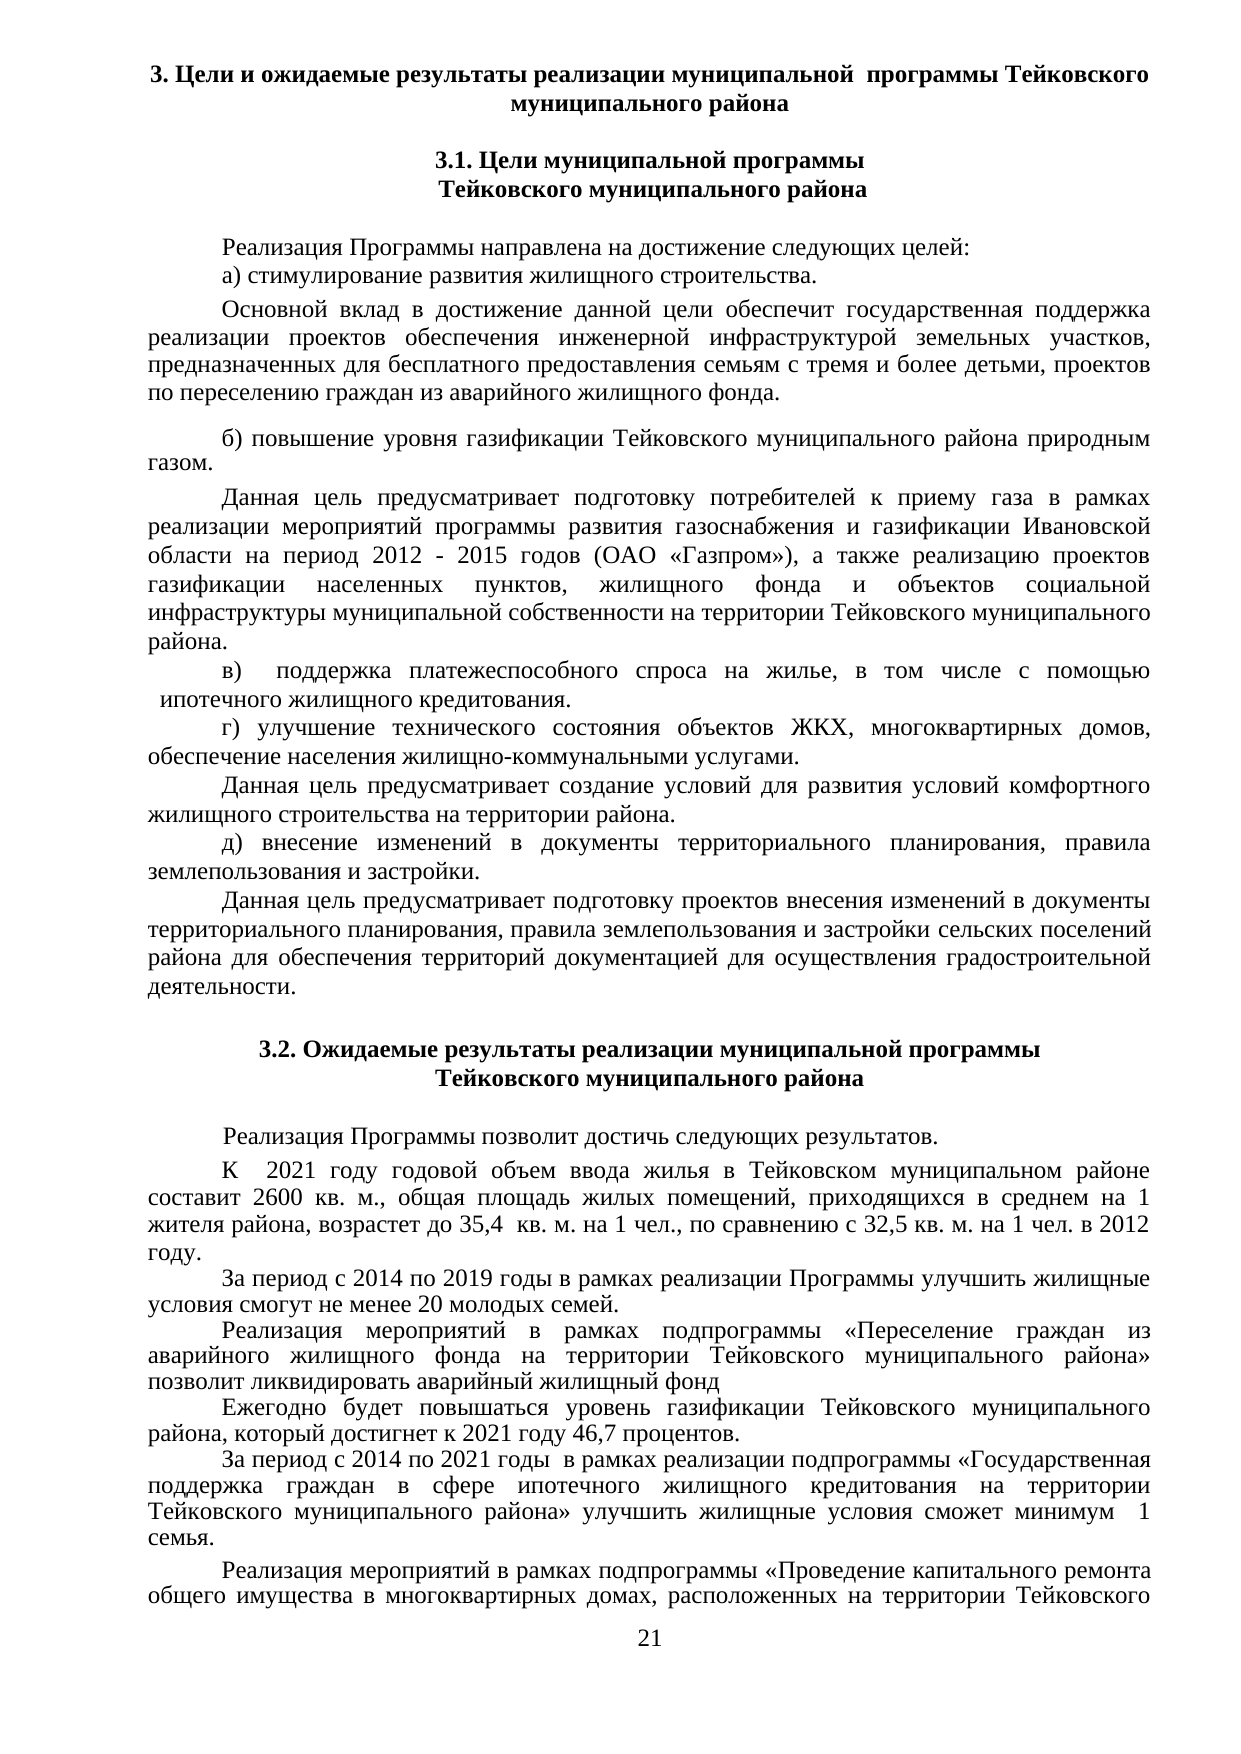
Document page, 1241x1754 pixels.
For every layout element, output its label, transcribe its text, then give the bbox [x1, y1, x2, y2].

text Реализация мероприятий в рамках подпрограммы «Переселение граждан из аварийного жилищного фонда на территории Тейковского муниципального района» позволит ликвидировать аварийный жилищный фонд [148, 1317, 1152, 1395]
text К 2021 году годовой объем ввода жилья в Тейковском муниципальном районе составит 2600 кв. м., общая площадь жилых помещений, приходящихся в среднем на 1 жителя района, возрастет до 35,4 кв. м. на 1 чел., по сравнению с 32,5 кв. м. на 1 чел. в 2012 году. [148, 1156, 1152, 1266]
text г) улучшение технического состояния объектов ЖКХ, многоквартирных домов, обеспечение населения жилищно-коммунальными услугами. [148, 712, 1152, 770]
text 3.1. Цели муниципальной программы [148, 145, 1152, 174]
text б) повышение уровня газификации Тейковского муниципального района природным газом. [148, 427, 1152, 476]
text Ежегодно будет повышаться уровень газификации Тейковского муниципального района, который достигнет к 2021 году 46,7 процентов. [148, 1395, 1152, 1447]
text д) внесение изменений в документы территориального планирования, правила землепользования и застройки. [148, 827, 1152, 885]
text а) стимулирование развития жилищного строительства. [148, 260, 1152, 289]
text За период с 2014 по 2021 годы в рамках реализации подпрограммы «Государственная поддержка граждан в сфере ипотечного жилищного кредитования на территории Тейковского муниципального района» улучшить жилищные условия сможет минимум 1 семья. [148, 1447, 1152, 1551]
text Данная цель предусматривает подготовку потребителей к приему газа в рамках реализации мероприятий программы развития газоснабжения и газификации Ивановской области на период 2012 - 2015 годов (ОАО «Газпром»), а также реализацию проектов газификации населенных пунктов, жилищного фонда и объектов социальной инфраструктуры муниципальной собственности на территории Тейковского муниципального района. [148, 482, 1152, 655]
text Данная цель предусматривает создание условий для развития условий комфортного жилищного строительства на территории района. [148, 770, 1152, 827]
text 3. Цели и ожидаемые результаты реализации муниципальной программы Тейковского муниципального района [148, 59, 1152, 117]
text Основной вклад в достижение данной цели обеспечит государственная поддержка реализации проектов обеспечения инженерной инфраструктурой земельных участков, предназначенных для бесплатного предоставления семьям с тремя и более детьми, проектов по переселению граждан из аварийного жилищного фонда. [148, 296, 1152, 405]
text 3.2. Ожидаемые результаты реализации муниципальной программы [148, 1034, 1152, 1063]
text Тейковского муниципального района [148, 1063, 1152, 1092]
text Тейковского муниципального района [148, 174, 1152, 203]
text Реализация Программы позволит достичь следующих результатов. [223, 1121, 1152, 1149]
text За период с 2014 по 2019 годы в рамках реализации Программы улучшить жилищные условия смогут не менее 20 молодых семей. [148, 1266, 1152, 1317]
text Данная цель предусматривает подготовку проектов внесения изменений в документы территориального планирования, правила землепользования и застройки сельских поселений района для обеспечения территорий документацией для осуществления градостроительной деятельности. [148, 885, 1152, 1000]
text в) поддержка платежеспособного спроса на жилье, в том числе с помощью ипотечного жилищного кредитования. [159, 655, 1152, 712]
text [148, 1558, 1152, 1609]
text Реализация Программы направлена на достижение следующих целей: [148, 232, 1152, 260]
